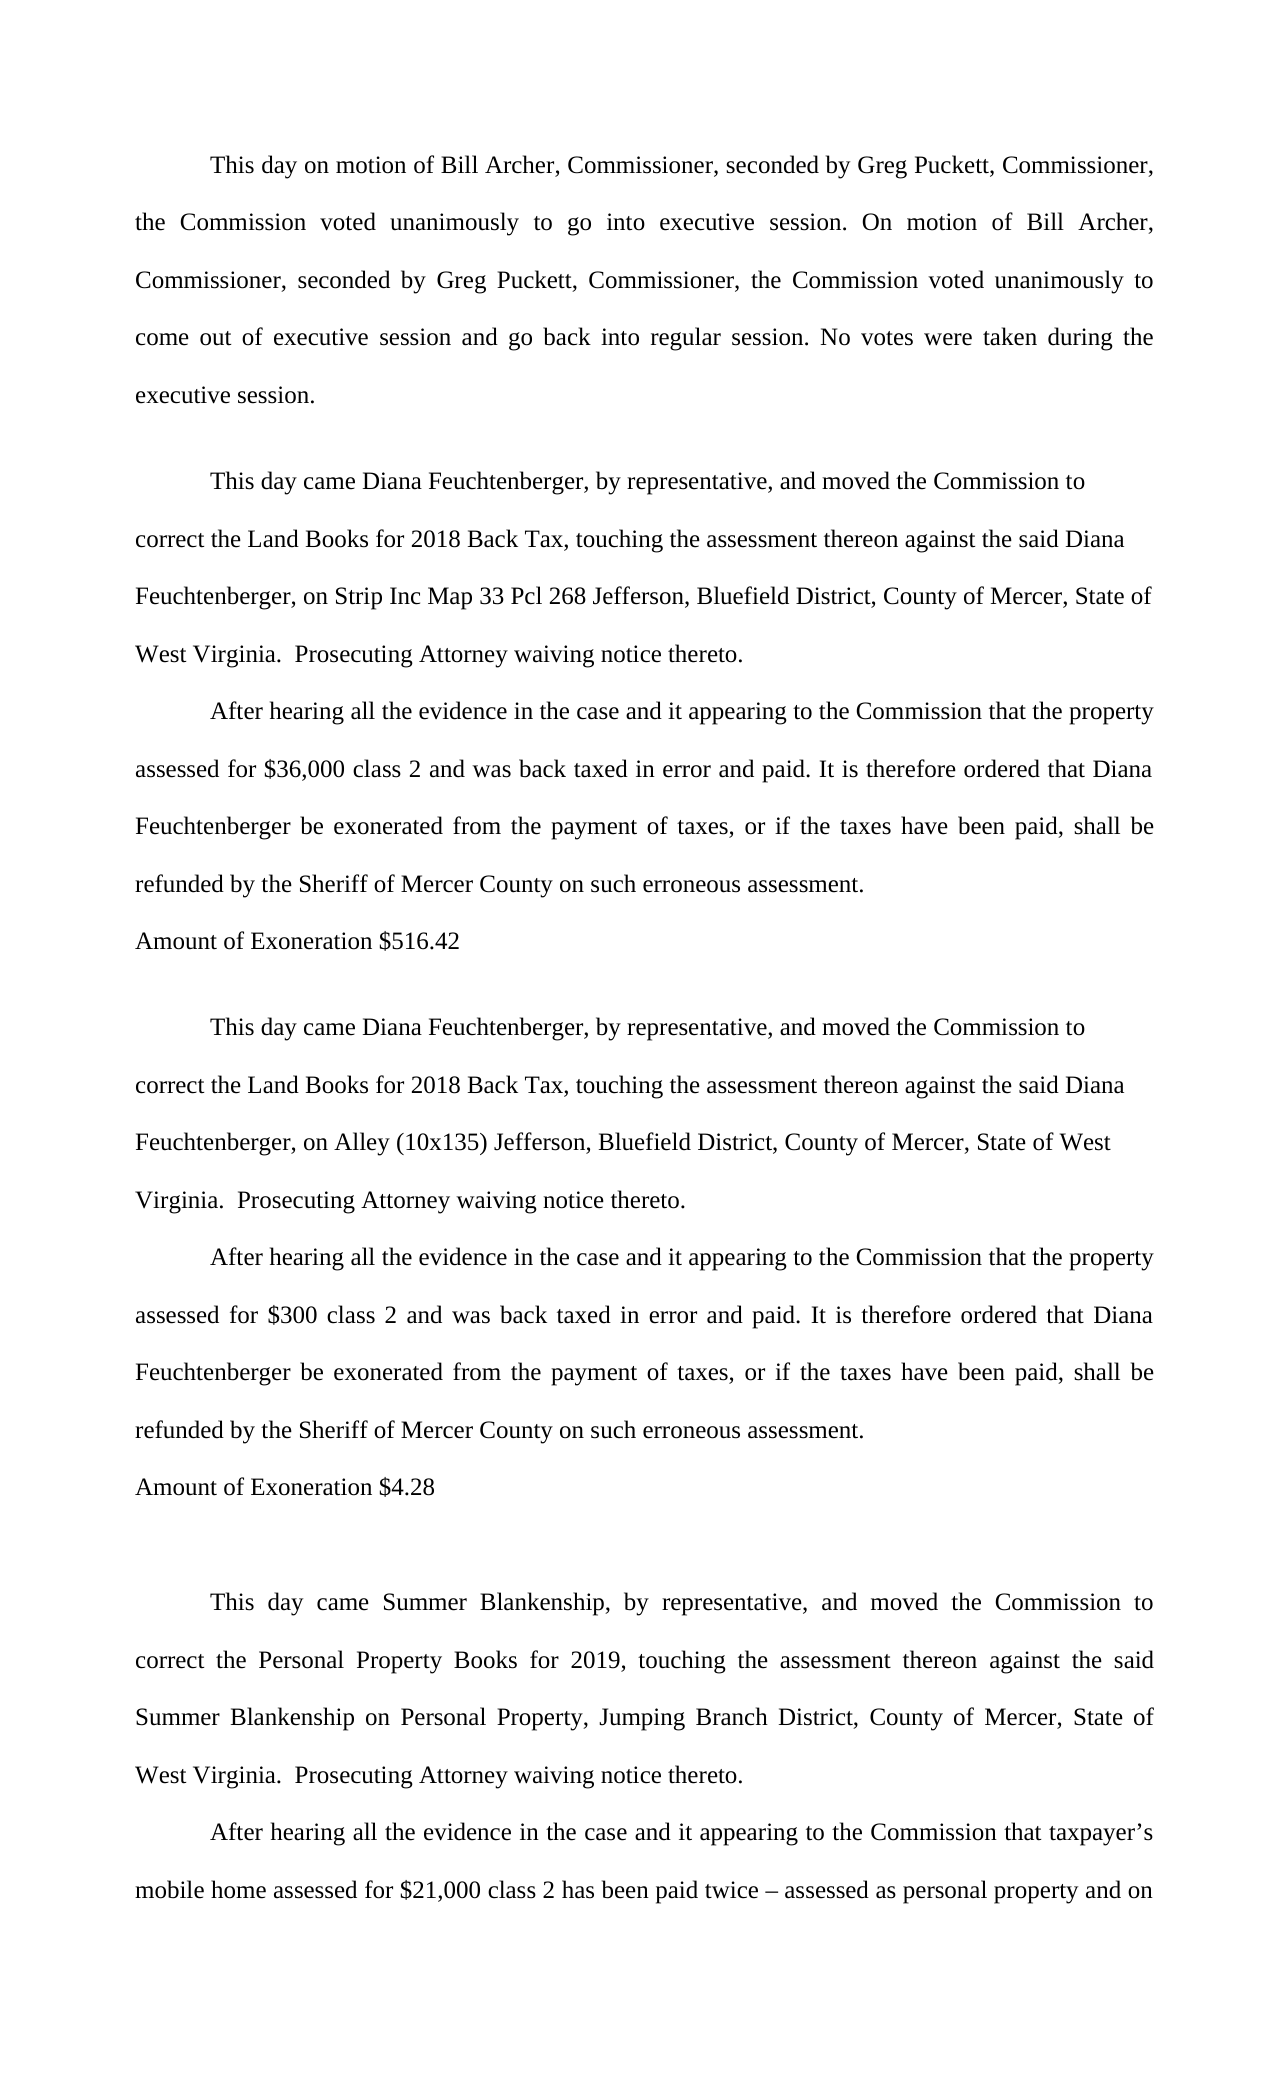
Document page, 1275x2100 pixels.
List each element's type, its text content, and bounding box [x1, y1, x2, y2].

text This day on motion of Bill Archer, Commissioner, seconded by Greg Puckett, Commissioner, the Commission voted unanimously to go into executive session. On motion of Bill Archer, Commissioner, seconded by Greg Puckett, Commissioner, the Commission voted unanimously to come out of executive session and go back into regular session. No votes were taken during the executive session. [135, 150, 1155, 409]
text After hearing all the evidence in the case and it appearing to the Commission that the property assessed for $300 class 2 and was back taxed in error and paid. It is therefore ordered that Diana Feuchtenberger be exonerated from the payment of taxes, or if the taxes have been paid, shall be refunded by the Sheriff of Mercer County on such erroneous assessment. [135, 1242, 1155, 1444]
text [135, 1817, 1155, 1904]
text This day came Summer Blankenship, by representative, and moved the Commission to correct the Personal Property Books for 2019, touching the assessment thereon against the said Summer Blankenship on Personal Property, Jumping Branch District, County of Mercer, State of West Virginia. Prosecuting Attorney waiving notice thereto. [135, 1587, 1155, 1789]
text This day came Diana Feuchtenberger, by representative, and moved the Commission to correct the Land Books for 2018 Back Tax, touching the assessment thereon against the said Diana Feuchtenberger, on Strip Inc Map 33 Pcl 268 Jefferson, Bluefield District, County of Mercer, State of West Virginia. Prosecuting Attorney waiving notice thereto. [135, 466, 1155, 667]
text This day came Diana Feuchtenberger, by representative, and moved the Commission to correct the Land Books for 2018 Back Tax, touching the assessment thereon against the said Diana Feuchtenberger, on Alley (10x135) Jefferson, Bluefield District, County of Mercer, State of West Virginia. Prosecuting Attorney waiving notice thereto. [135, 1012, 1155, 1214]
text After hearing all the evidence in the case and it appearing to the Commission that the property assessed for $36,000 class 2 and was back taxed in error and paid. It is therefore ordered that Diana Feuchtenberger be exonerated from the payment of taxes, or if the taxes have been paid, shall be refunded by the Sheriff of Mercer County on such erroneous assessment. [135, 696, 1155, 897]
text Amount of Exoneration $4.28 [135, 1472, 1155, 1501]
text Amount of Exoneration $516.42 [135, 926, 1155, 955]
